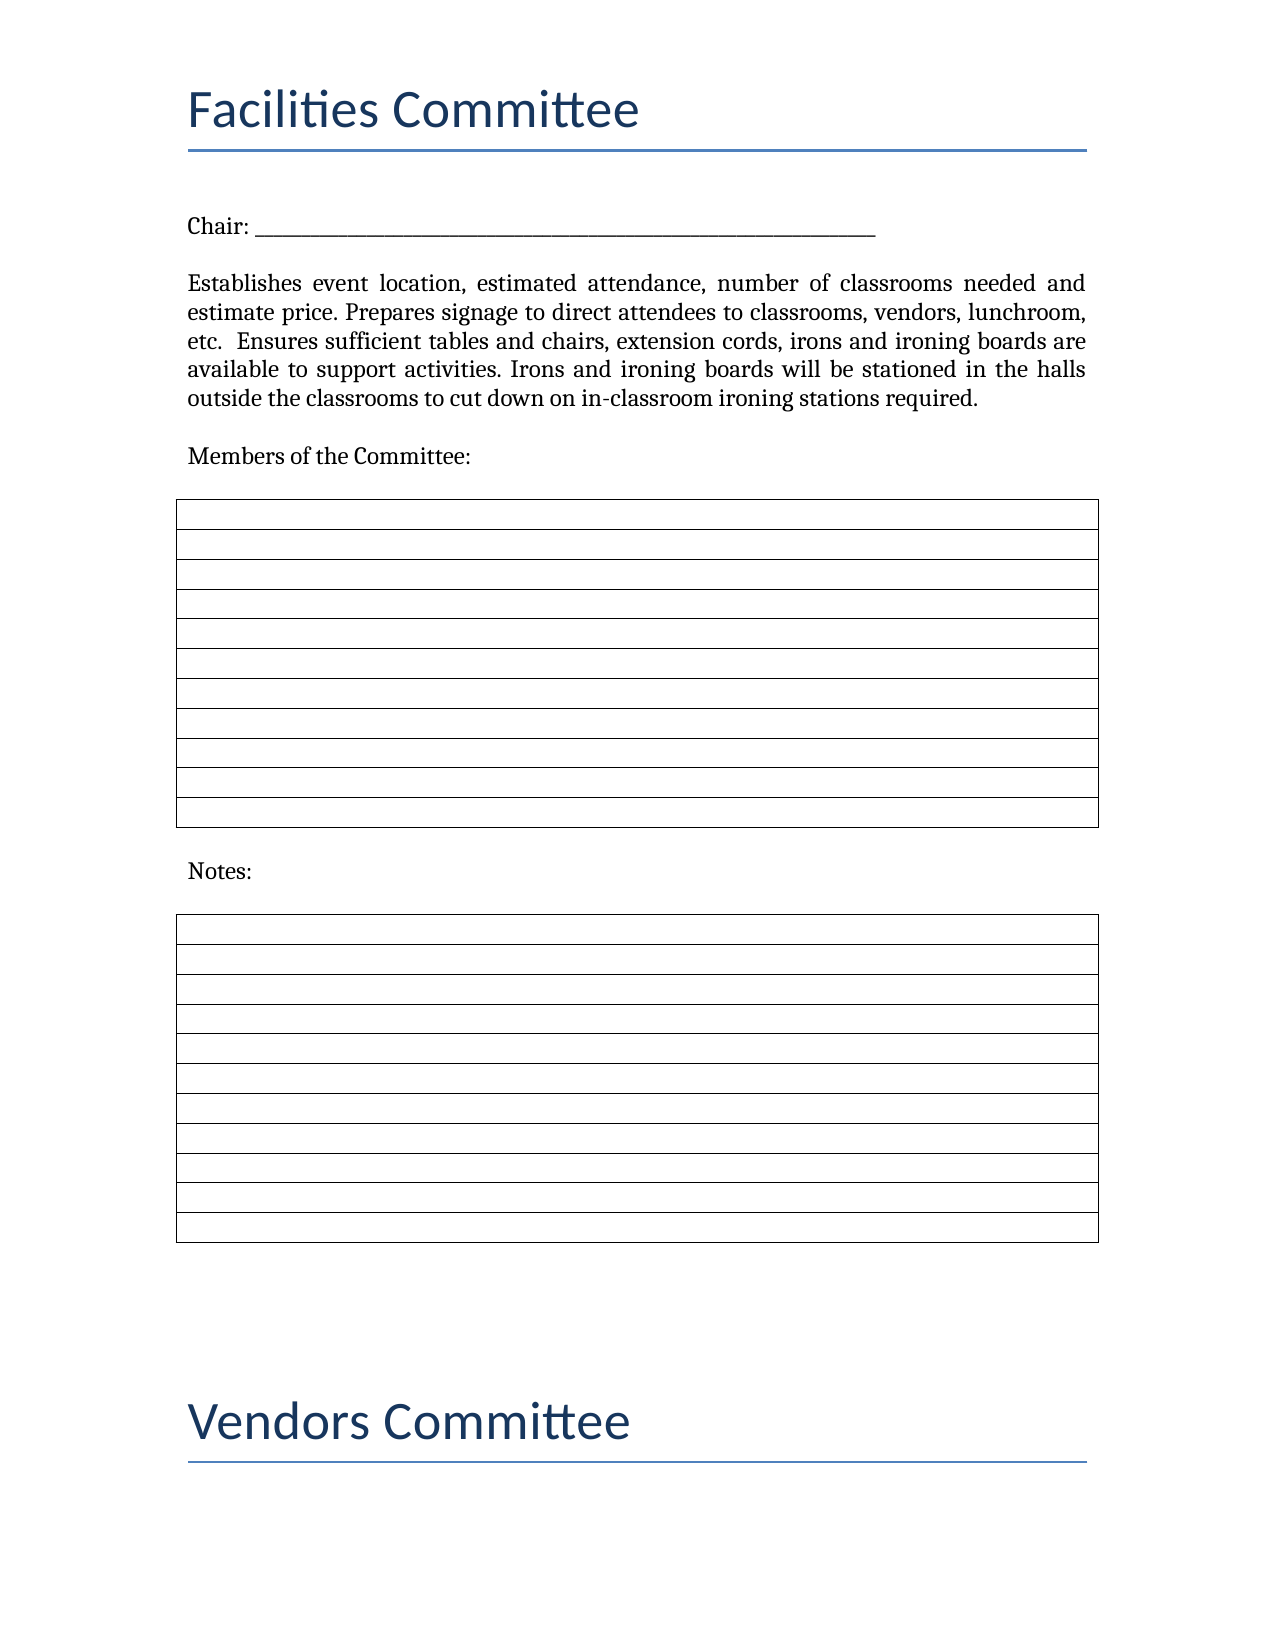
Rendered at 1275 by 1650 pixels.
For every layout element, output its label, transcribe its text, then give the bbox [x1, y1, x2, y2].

table_cell [177, 530, 1098, 559]
table_cell [177, 1213, 1098, 1242]
table_cell [177, 1034, 1098, 1063]
text Members of the Committee: [187, 442, 1087, 470]
title Vendors Committee [187, 1387, 1087, 1463]
table_cell [177, 798, 1098, 827]
table_cell [177, 709, 1098, 737]
table_cell [177, 1124, 1098, 1152]
table_cell [177, 1183, 1098, 1212]
title Facilities Committee [187, 75, 1087, 152]
table_cell [177, 619, 1098, 648]
table_cell [177, 1064, 1098, 1093]
table_cell [177, 1154, 1098, 1182]
table_cell [177, 739, 1098, 767]
text Notes: [187, 857, 1087, 885]
table_cell [177, 1005, 1098, 1033]
text Chair: ___________________________________________________________________ [187, 212, 1087, 240]
table_cell [177, 1094, 1098, 1123]
table_cell [177, 590, 1098, 618]
table_cell [177, 768, 1098, 797]
table_cell [177, 560, 1098, 588]
table_header [177, 915, 1098, 944]
table_header [177, 500, 1098, 529]
table_cell [177, 679, 1098, 708]
table_cell [177, 649, 1098, 678]
table_cell [177, 975, 1098, 1003]
text Establishes event location, estimated attendance, number of classrooms needed and estimate price. Prepares signage to direct attendees to classrooms, vendors, lunchroom, etc. Ensures sufficient tables and chairs, extension cords, irons and ironing boards are available to support activities. Irons and ironing boards will be stationed in the halls outside the classrooms to cut down on in-classroom ironing stations required. [187, 269, 1087, 413]
table_cell [177, 945, 1098, 974]
